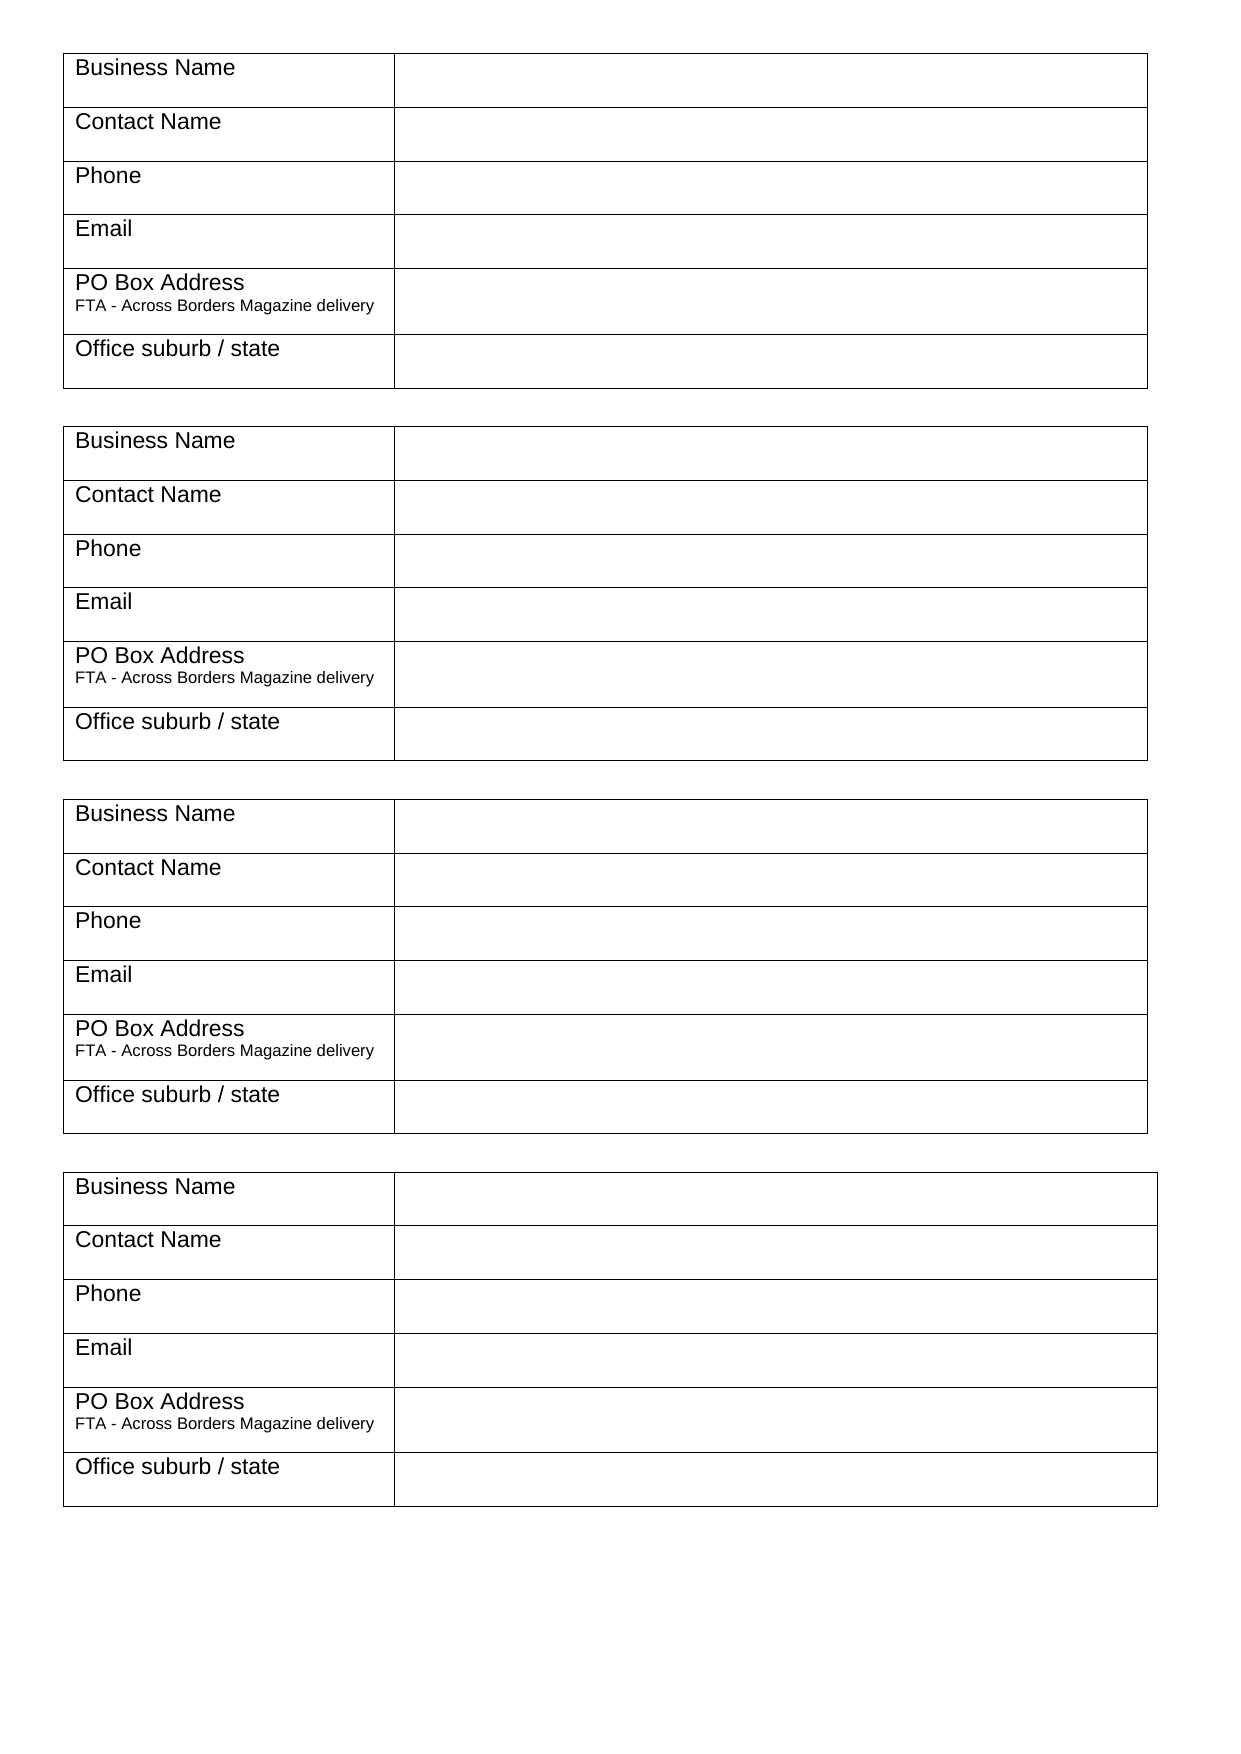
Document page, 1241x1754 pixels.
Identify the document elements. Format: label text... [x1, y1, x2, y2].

table_cell [395, 588, 1147, 641]
table_cell Office suburb / state [64, 708, 394, 760]
table_cell [395, 708, 1147, 760]
table_cell Phone [64, 1280, 394, 1333]
table_cell [395, 1453, 1157, 1506]
table_cell Contact Name [64, 481, 394, 533]
table_header Business Name [64, 1173, 394, 1225]
table_header [395, 1173, 1157, 1225]
table_cell [395, 961, 1147, 1014]
table_cell [395, 215, 1147, 268]
table_cell [395, 481, 1147, 533]
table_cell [64, 269, 394, 334]
table_cell [395, 1388, 1157, 1452]
table_cell [395, 907, 1147, 960]
table_header Business Name [64, 54, 394, 107]
table_cell [395, 535, 1147, 587]
table_header [395, 427, 1147, 480]
table_cell Office suburb / state [64, 1453, 394, 1506]
table_cell [395, 854, 1147, 906]
table_cell [395, 1280, 1157, 1333]
table_cell Office suburb / state [64, 335, 394, 388]
table_cell Phone [64, 162, 394, 214]
table_cell [395, 1015, 1147, 1079]
table_cell [395, 269, 1147, 334]
table_cell [395, 1081, 1147, 1133]
table_cell Email [64, 1334, 394, 1387]
table_cell Contact Name [64, 1226, 394, 1279]
table_cell [395, 1226, 1157, 1279]
table_cell Phone [64, 535, 394, 587]
table_cell Email [64, 588, 394, 641]
table_header [395, 54, 1147, 107]
table_header Business Name [64, 427, 394, 480]
table_cell [395, 1334, 1157, 1387]
table_cell PO Box Address FTA - Across Borders Magazine delivery [64, 642, 394, 707]
table_cell Office suburb / state [64, 1081, 394, 1133]
table_cell Contact Name [64, 854, 394, 906]
table_cell [395, 335, 1147, 388]
table_cell PO Box Address FTA - Across Borders Magazine delivery [64, 1388, 394, 1452]
table_header Business Name [64, 800, 394, 852]
table_cell [395, 108, 1147, 161]
table_cell Contact Name [64, 108, 394, 161]
table_cell Email [64, 215, 394, 268]
table_cell Email [64, 961, 394, 1014]
table_cell Phone [64, 907, 394, 960]
table_cell PO Box Address FTA - Across Borders Magazine delivery [64, 1015, 394, 1079]
table_cell [395, 642, 1147, 707]
table_cell [395, 162, 1147, 214]
table_header [395, 800, 1147, 852]
